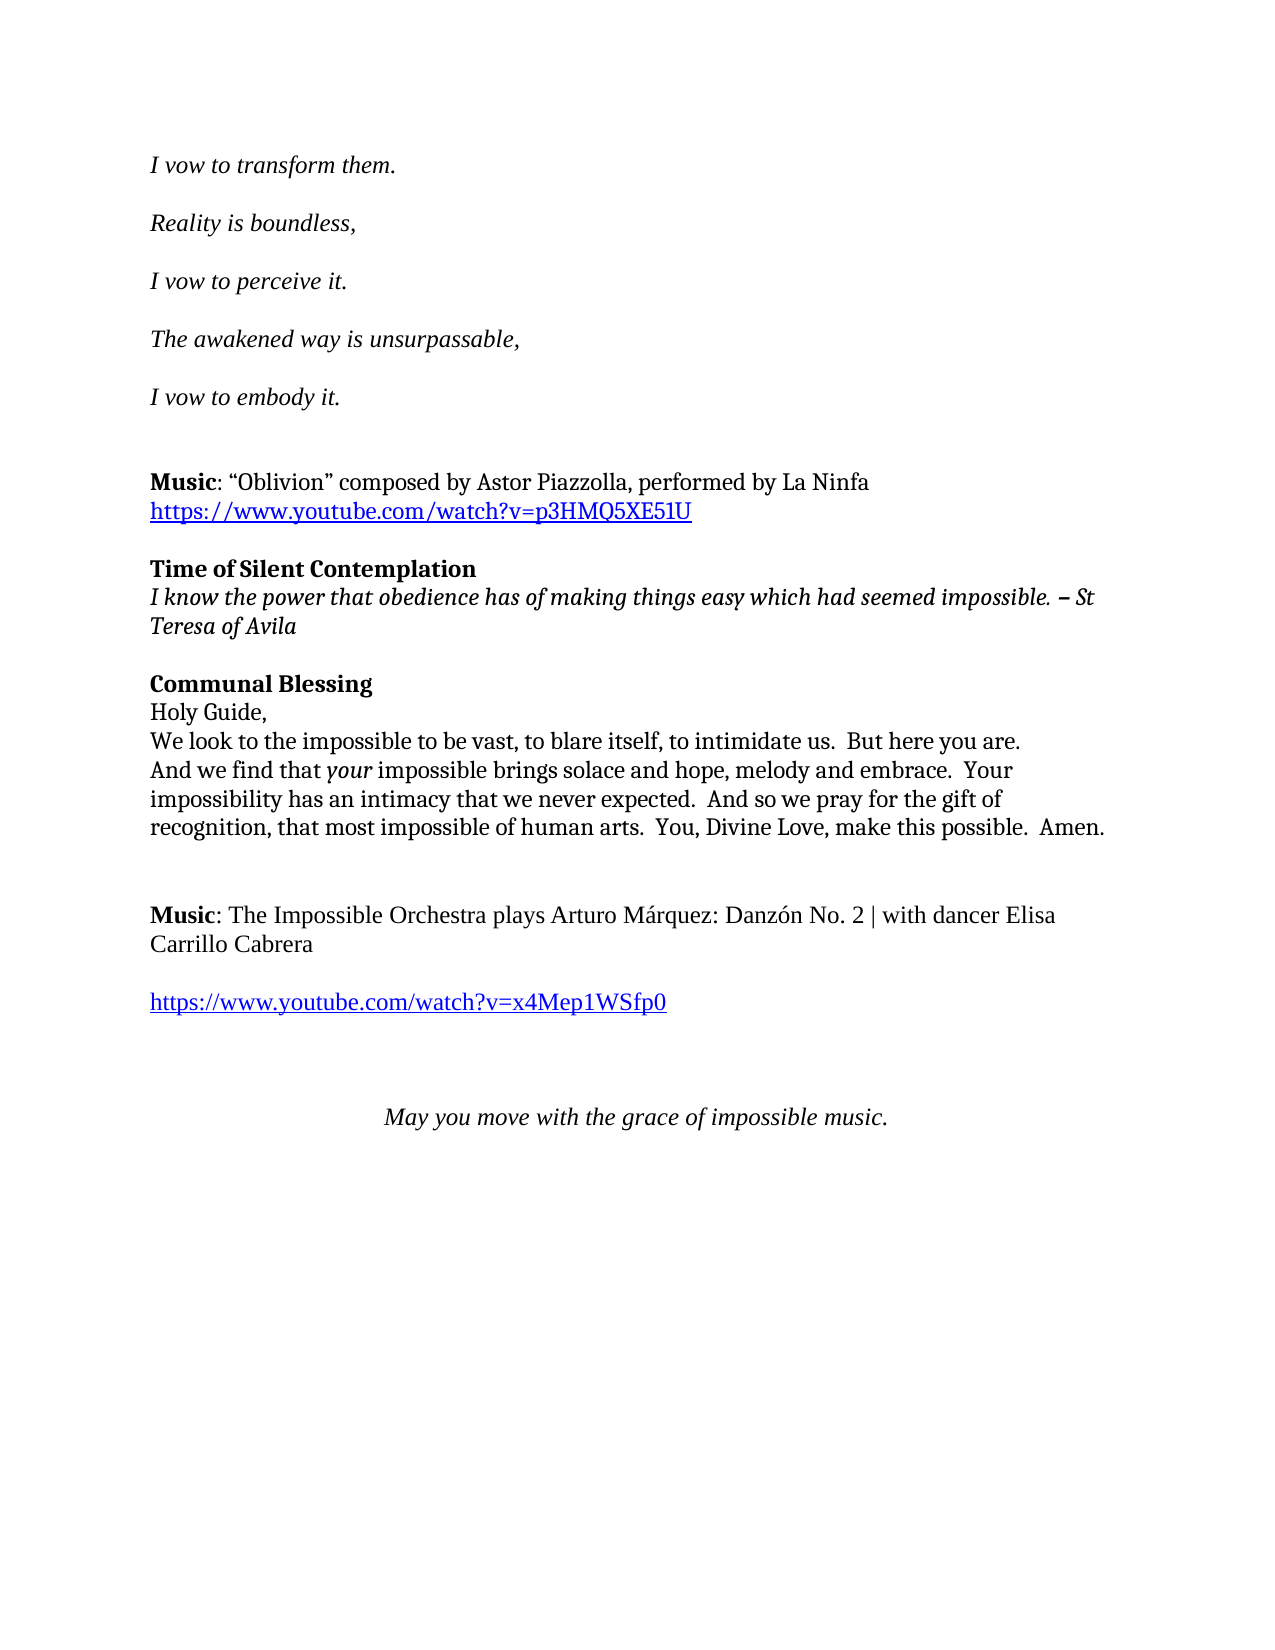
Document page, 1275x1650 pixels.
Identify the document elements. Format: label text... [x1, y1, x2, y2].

text I vow to embody it. [150, 382, 1125, 410]
text May you move with the grace of impossible music. [150, 1102, 1125, 1131]
text I know the power that obedience has of making things easy which had seemed impossible. – St Teresa of Avila [150, 583, 1125, 641]
text Communal Blessing [150, 669, 1125, 698]
text Time of Silent Contemplation [150, 554, 1125, 583]
text Music: The Impossible Orchestra plays Arturo Márquez: Danzón No. 2 | with dancer Elisa Carrillo Cabrera [150, 900, 1125, 957]
text The awakened way is unsurpassable, [150, 324, 1125, 352]
text Reality is boundless, [150, 208, 1125, 237]
text https://www.youtube.com/watch?v=x4Mep1WSfp0 [150, 987, 1125, 1015]
text Music: “Oblivion” composed by Astor Piazzolla, performed by La Ninfa [150, 468, 1125, 497]
text I vow to perceive it. [150, 266, 1125, 294]
text I vow to transform them. [150, 150, 1125, 179]
text And we find that your impossible brings solace and hope, melody and embrace. Your impossibility has an intimacy that we never expected. And so we pray for the gift of recognition, that most impossible of human arts. You, Divine Love, make this possible. Amen. [150, 756, 1125, 842]
text We look to the impossible to be vast, to blare itself, to intimidate us. But here you are. [150, 727, 1125, 756]
text Holy Guide, [150, 698, 1125, 727]
text https://www.youtube.com/watch?v=p3HMQ5XE51U [150, 497, 1125, 526]
